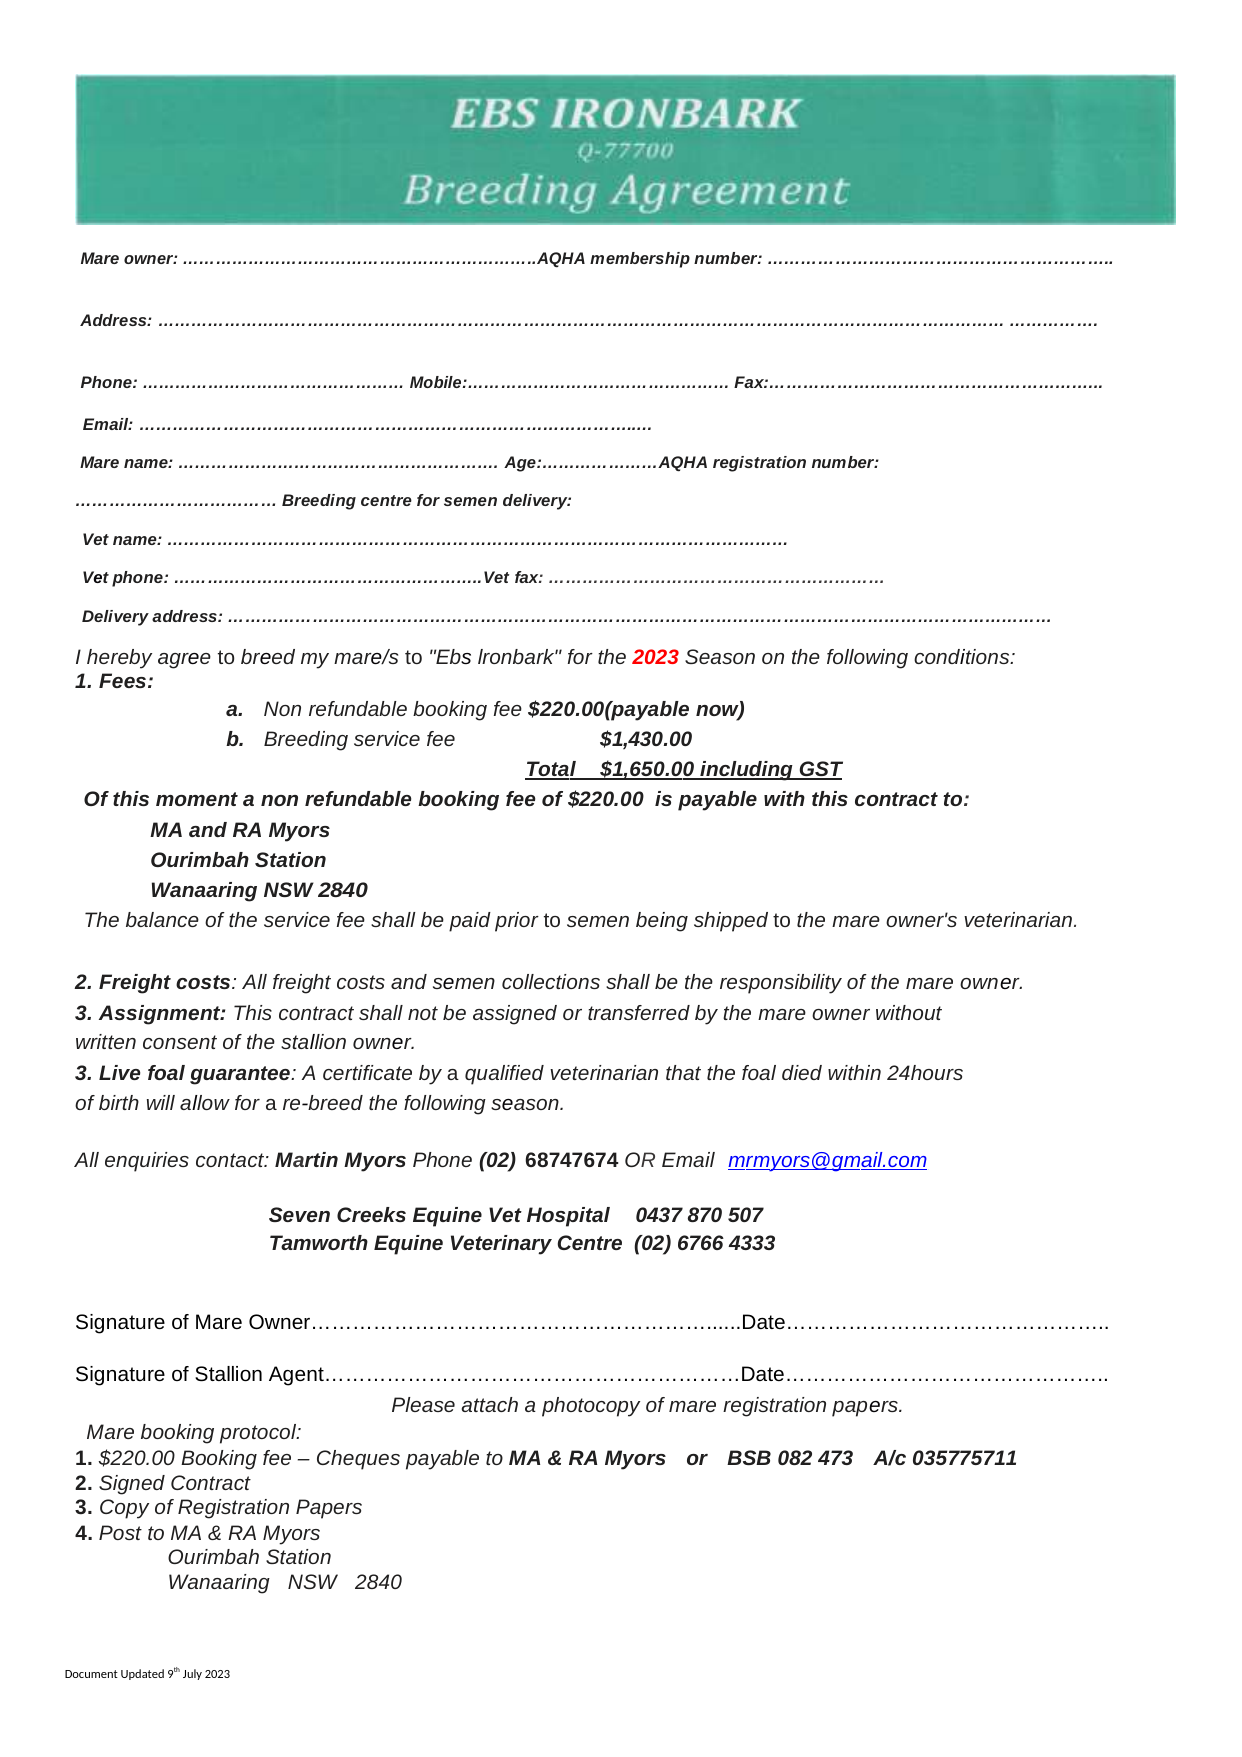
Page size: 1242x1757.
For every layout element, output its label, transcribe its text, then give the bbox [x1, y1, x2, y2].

text Please attach a photocopy of mare registration papers. [391, 1392, 1189, 1416]
text All enquiries contact: Martin Myors Phone (02) 68747674 OR Email mrmyors@gmail.com [75, 1147, 1189, 1171]
text 4. Post to MA & RA Myors Ourimbah Station Wanaaring NSW 2840 [75, 1521, 407, 1594]
text Total $1,650.00 including GST [525, 757, 1189, 781]
text 2. Freight costs: All freight costs and semen collections shall be the responsibility of the mare owner. [75, 970, 1189, 994]
text The balance of the service fee shall be paid prior to semen being shipped to the mare owner's veterinarian. [83, 908, 1189, 932]
text a. Non refundable booking fee $220.00(payable now) [226, 697, 1189, 721]
picture [75, 74, 1176, 225]
text Ourimbah Station [150, 848, 1189, 872]
text b. Breeding service fee $1,430.00 [226, 727, 1189, 751]
text 3. Live foal guarantee: A certificate by a qualified veterinarian that the foal died within 24hours of birth will allow for a re-breed the following season. [75, 1061, 983, 1115]
text Seven Creeks Equine Vet Hospital 0437 870 507 [269, 1203, 1189, 1227]
text Vet name: ………………………………………………………………………………………………… [82, 530, 1189, 549]
text Vet phone: ………………………………………………..Vet fax: …………………………………………………… [82, 568, 1189, 587]
text Mare name: …………………………………………………. Age:…………………AQHA registration number:……………………………… Breeding centre for semen delivery: [75, 453, 1080, 510]
text Of this moment a non refundable booking fee of $220.00 is payable with this contract to: MA and RA Myors [83, 787, 970, 841]
text Tamworth Equine Veterinary Centre (02) 6766 4333 [269, 1231, 1189, 1254]
text Mare booking protocol: [86, 1420, 1189, 1444]
text I hereby agree to breed my mare/s to "Ebs lronbark" for the 2023 Season on the following conditions: [75, 644, 1189, 668]
text 1. $220.00 Booking fee – Cheques payable to MA & RA Myors or BSB 082 473 A/c 035775711 [75, 1446, 1189, 1470]
text 3. Copy of Registration Papers [75, 1495, 1189, 1519]
text Signature of Mare Owner…………………………………………………......Date……………………………………….. [75, 1283, 1120, 1334]
text Phone: ………………………………………… Mobile:………………………………………… Fax:…………………………………………………... [80, 373, 1189, 392]
text Wanaaring NSW 2840 [150, 878, 1189, 902]
text Email: ……………………………………………………………………………..… [83, 415, 1189, 434]
text 2. Signed Contract [75, 1470, 1189, 1494]
text 1. Fees: [75, 668, 1189, 692]
text Signature of Stallion Agent……………………………………………………Date……………………………………….. [75, 1334, 1120, 1386]
text Mare owner: ………………………………………………………..AQHA membership number: …………………………………………………….. Address: ……………………………………………………………………………………………………………………………………… ……………. [80, 248, 1115, 330]
text 3. Assignment: This contract shall not be assigned or transferred by the mare owner without written consent of the stallion owner. [75, 1001, 1006, 1054]
text Delivery address: ………………………………………………………………………………………………………………………………… [82, 606, 1189, 626]
